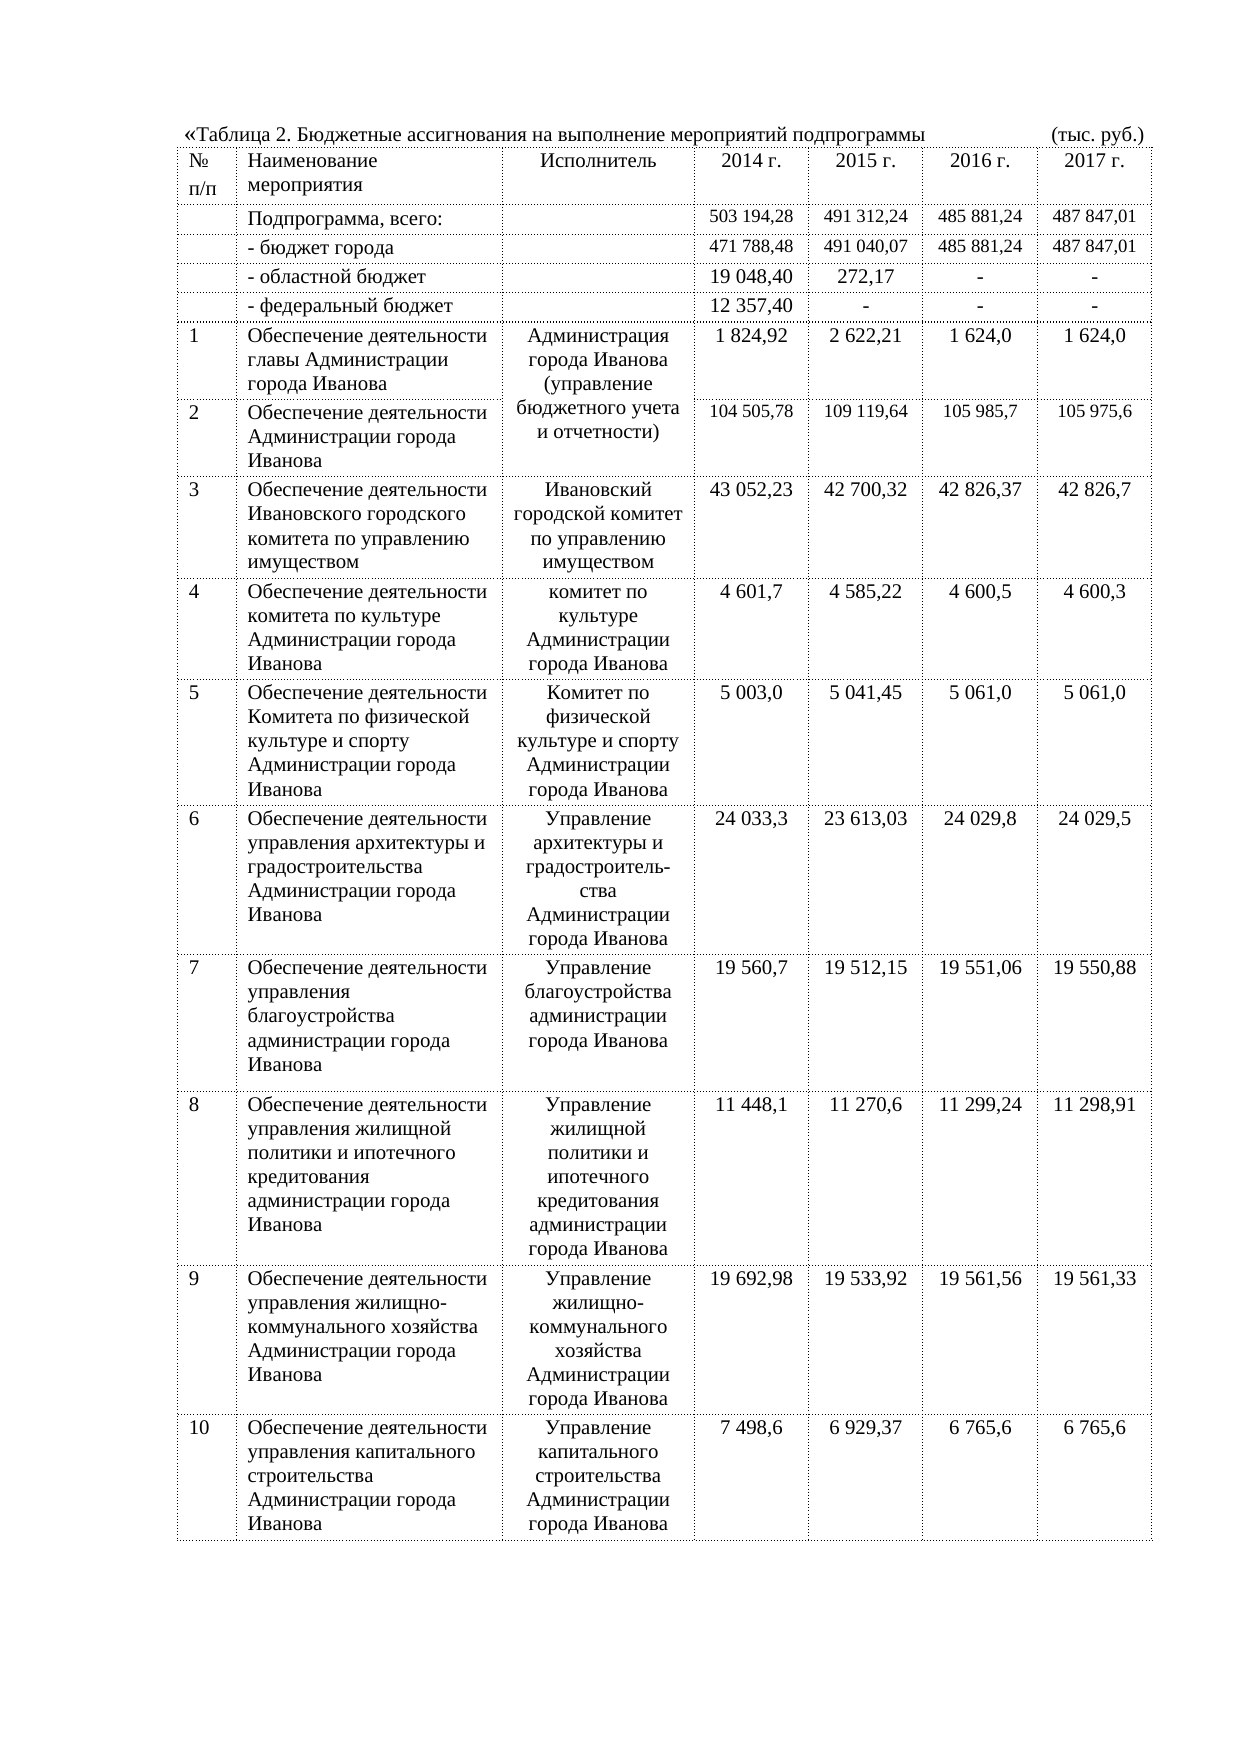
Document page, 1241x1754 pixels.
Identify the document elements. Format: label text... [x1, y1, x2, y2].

table_cell [502, 234, 694, 263]
table_cell [177, 263, 236, 292]
table_cell 9 [177, 1265, 236, 1414]
table_cell 42 826,7 [1037, 476, 1152, 578]
table_cell 6 765,6 [923, 1414, 1037, 1539]
table_cell 1 824,92 [694, 321, 808, 399]
table_cell 491 040,07 [808, 234, 923, 263]
table_cell Ивановский городской комитет по управлению имуществом [502, 476, 694, 578]
table_cell 3 [177, 476, 236, 578]
table_cell - [1037, 263, 1152, 292]
table_cell 485 881,24 [923, 204, 1037, 234]
table_cell 5 061,0 [1037, 679, 1152, 805]
table_cell 2 [177, 399, 236, 476]
table_cell Обеспечение деятельности управления жилищно-коммунального хозяйства Администрации города Иванова [236, 1265, 502, 1414]
table_cell 485 881,24 [923, 234, 1037, 263]
table_cell - бюджет города [236, 234, 502, 263]
table_cell Обеспечение деятельности главы Администрации города Иванова [236, 321, 502, 399]
table_cell 105 975,6 [1037, 399, 1152, 476]
table_cell - [923, 263, 1037, 292]
table_cell 19 561,33 [1037, 1265, 1152, 1414]
table_header 2014 г. [694, 147, 808, 204]
table_cell 43 052,23 [694, 476, 808, 578]
table_cell 42 700,32 [808, 476, 923, 578]
table_cell 5 041,45 [808, 679, 923, 805]
table_header 2015 г. [808, 147, 923, 204]
table_cell 19 561,56 [923, 1265, 1037, 1414]
table_cell Обеспечение деятельности комитета по культуре Администрации города Иванова [236, 578, 502, 679]
table_cell [177, 204, 236, 234]
table_cell 471 788,48 [694, 234, 808, 263]
text «Таблица 2. Бюджетные ассигнования на выполнение мероприятий подпрограммы (тыс. руб.) [177, 118, 1152, 147]
table_cell 7 498,6 [694, 1414, 808, 1539]
table_header 2016 г. [923, 147, 1037, 204]
table_cell 11 270,6 [808, 1091, 923, 1264]
table_cell 24 029,8 [923, 805, 1037, 954]
table_cell Управление жилищно-коммунального хозяйства Администрации города Иванова [502, 1265, 694, 1414]
table_cell 4 [177, 578, 236, 679]
table_cell 11 298,91 [1037, 1091, 1152, 1264]
table_cell 104 505,78 [694, 399, 808, 476]
table_cell 1 [177, 321, 236, 399]
table_cell - [808, 292, 923, 321]
table_cell 5 003,0 [694, 679, 808, 805]
table_cell 109 119,64 [808, 399, 923, 476]
table_header Наименование мероприятия [236, 147, 502, 204]
table_cell - [1037, 292, 1152, 321]
table_cell 19 533,92 [808, 1265, 923, 1414]
table_cell Обеспечение деятельности Комитета по физической культуре и спорту Администрации города Иванова [236, 679, 502, 805]
table_cell 4 600,3 [1037, 578, 1152, 679]
table_cell 4 585,22 [808, 578, 923, 679]
table_cell 11 448,1 [694, 1091, 808, 1264]
table_cell 5 [177, 679, 236, 805]
table_cell 7 [177, 954, 236, 1091]
table_cell 105 985,7 [923, 399, 1037, 476]
table_cell Обеспечение деятельности управления капитального строительства Администрации города Иванова [236, 1414, 502, 1539]
table_cell 24 033,3 [694, 805, 808, 954]
table_cell 19 512,15 [808, 954, 923, 1091]
table_cell - [923, 292, 1037, 321]
table_cell 2 622,21 [808, 321, 923, 399]
table_cell 5 061,0 [923, 679, 1037, 805]
table_cell 19 048,40 [694, 263, 808, 292]
table_cell 1 624,0 [923, 321, 1037, 399]
table_cell 6 929,37 [808, 1414, 923, 1539]
table_cell 8 [177, 1091, 236, 1264]
table_cell [502, 292, 694, 321]
table_cell Обеспечение деятельности управления архитектуры и градостроительства Администрации города Иванова [236, 805, 502, 954]
table_header № п/п [177, 147, 236, 204]
table_cell 42 826,37 [923, 476, 1037, 578]
table_cell 4 601,7 [694, 578, 808, 679]
table_cell Комитет по физической культуре и спорту Администрации города Иванова [502, 679, 694, 805]
table_cell Администрация города Иванова (управление бюджетного учета и отчетности) [502, 321, 694, 476]
table_cell 19 551,06 [923, 954, 1037, 1091]
table_cell Обеспечение деятельности управления благоустройства администрации города Иванова [236, 954, 502, 1091]
table_cell 24 029,5 [1037, 805, 1152, 954]
table_header Исполнитель [502, 147, 694, 204]
table_cell - областной бюджет [236, 263, 502, 292]
table_cell 487 847,01 [1037, 204, 1152, 234]
table_cell 487 847,01 [1037, 234, 1152, 263]
table_cell комитет по культуре Администрации города Иванова [502, 578, 694, 679]
table_cell 6 765,6 [1037, 1414, 1152, 1539]
table_cell 10 [177, 1414, 236, 1539]
table_cell 491 312,24 [808, 204, 923, 234]
table_cell 19 560,7 [694, 954, 808, 1091]
table_cell Управление архитектуры и градостроитель-ства Администрации города Иванова [502, 805, 694, 954]
table_cell 1 624,0 [1037, 321, 1152, 399]
table_cell 272,17 [808, 263, 923, 292]
table_cell [177, 292, 236, 321]
table_cell Управление жилищной политики и ипотечного кредитования администрации города Иванова [502, 1091, 694, 1264]
table_cell [177, 234, 236, 263]
table_cell Управление благоустройства администрации города Иванова [502, 954, 694, 1091]
table_cell Обеспечение деятельности управления жилищной политики и ипотечного кредитования администрации города Иванова [236, 1091, 502, 1264]
table_cell Обеспечение деятельности Администрации города Иванова [236, 399, 502, 476]
table_cell 23 613,03 [808, 805, 923, 954]
table_header 2017 г. [1037, 147, 1152, 204]
table_cell [502, 204, 694, 234]
table_cell 6 [177, 805, 236, 954]
table_cell Управление капитального строительства Администрации города Иванова [502, 1414, 694, 1539]
table_cell [502, 263, 694, 292]
table_cell 19 692,98 [694, 1265, 808, 1414]
table_cell 503 194,28 [694, 204, 808, 234]
table_cell Обеспечение деятельности Ивановского городского комитета по управлению имуществом [236, 476, 502, 578]
table_cell 11 299,24 [923, 1091, 1037, 1264]
table_cell 12 357,40 [694, 292, 808, 321]
table_cell - федеральный бюджет [236, 292, 502, 321]
table_cell Подпрограмма, всего: [236, 204, 502, 234]
table_cell 19 550,88 [1037, 954, 1152, 1091]
table_cell 4 600,5 [923, 578, 1037, 679]
